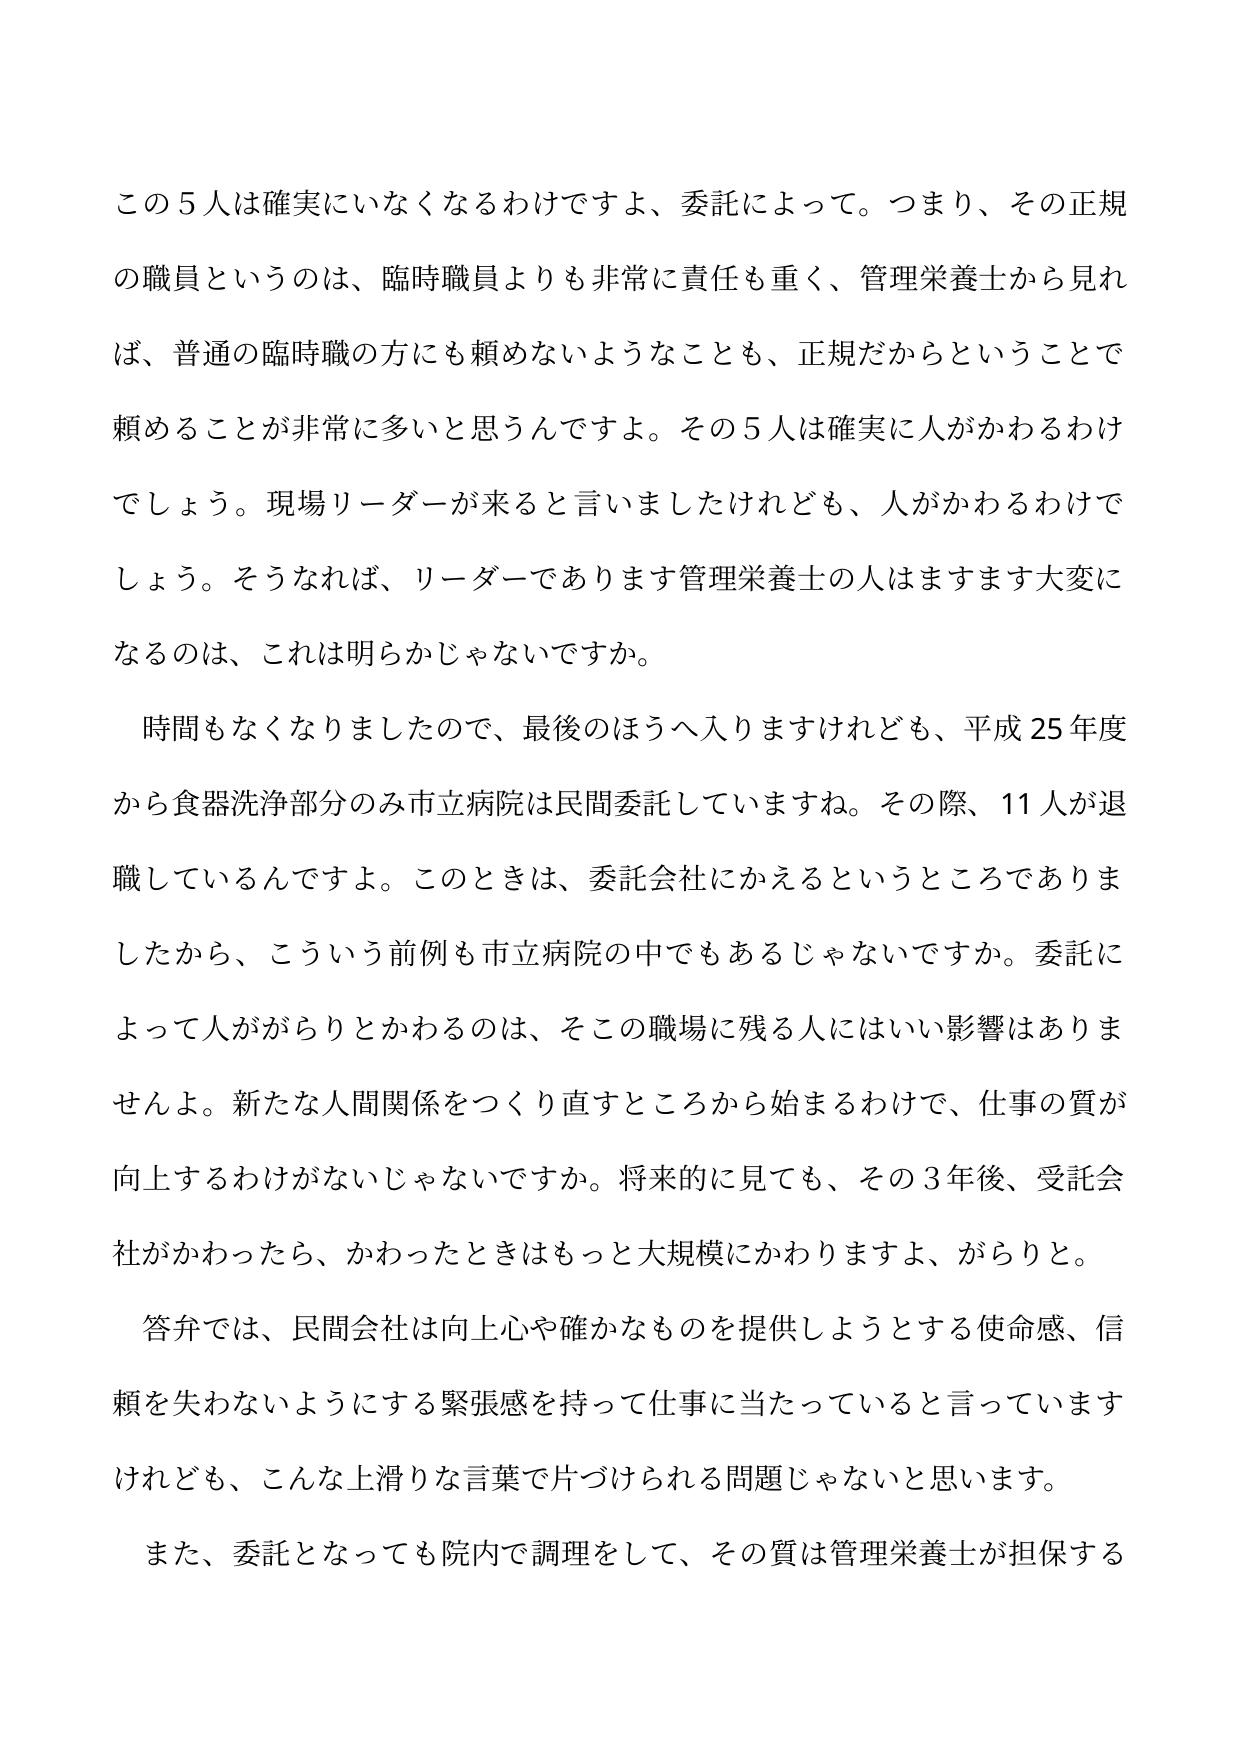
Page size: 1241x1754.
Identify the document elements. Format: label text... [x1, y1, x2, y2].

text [112, 1514, 1128, 1589]
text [112, 164, 1128, 689]
text 時間もなくなりましたので、最後のほうへ入りますけれども、平成25年度から食器洗浄部分のみ市立病院は民間委託していますね。その際、11人が退職しているんですよ。このときは、委託会社にかえるというところでありましたから、こういう前例も市立病院の中でもあるじゃないですか。委託によって人ががらりとかわるのは、そこの職場に残る人にはいい影響はありませんよ。新たな人間関係をつくり直すところから始まるわけで、仕事の質が向上するわけがないじゃないですか。将来的に見ても、その３年後、受託会社がかわったら、かわったときはもっと大規模にかわりますよ、がらりと。 [112, 689, 1128, 1289]
text 答弁では、民間会社は向上心や確かなものを提供しようとする使命感、信頼を失わないようにする緊張感を持って仕事に当たっていると言っていますけれども、こんな上滑りな言葉で片づけられる問題じゃないと思います。 [112, 1289, 1128, 1514]
